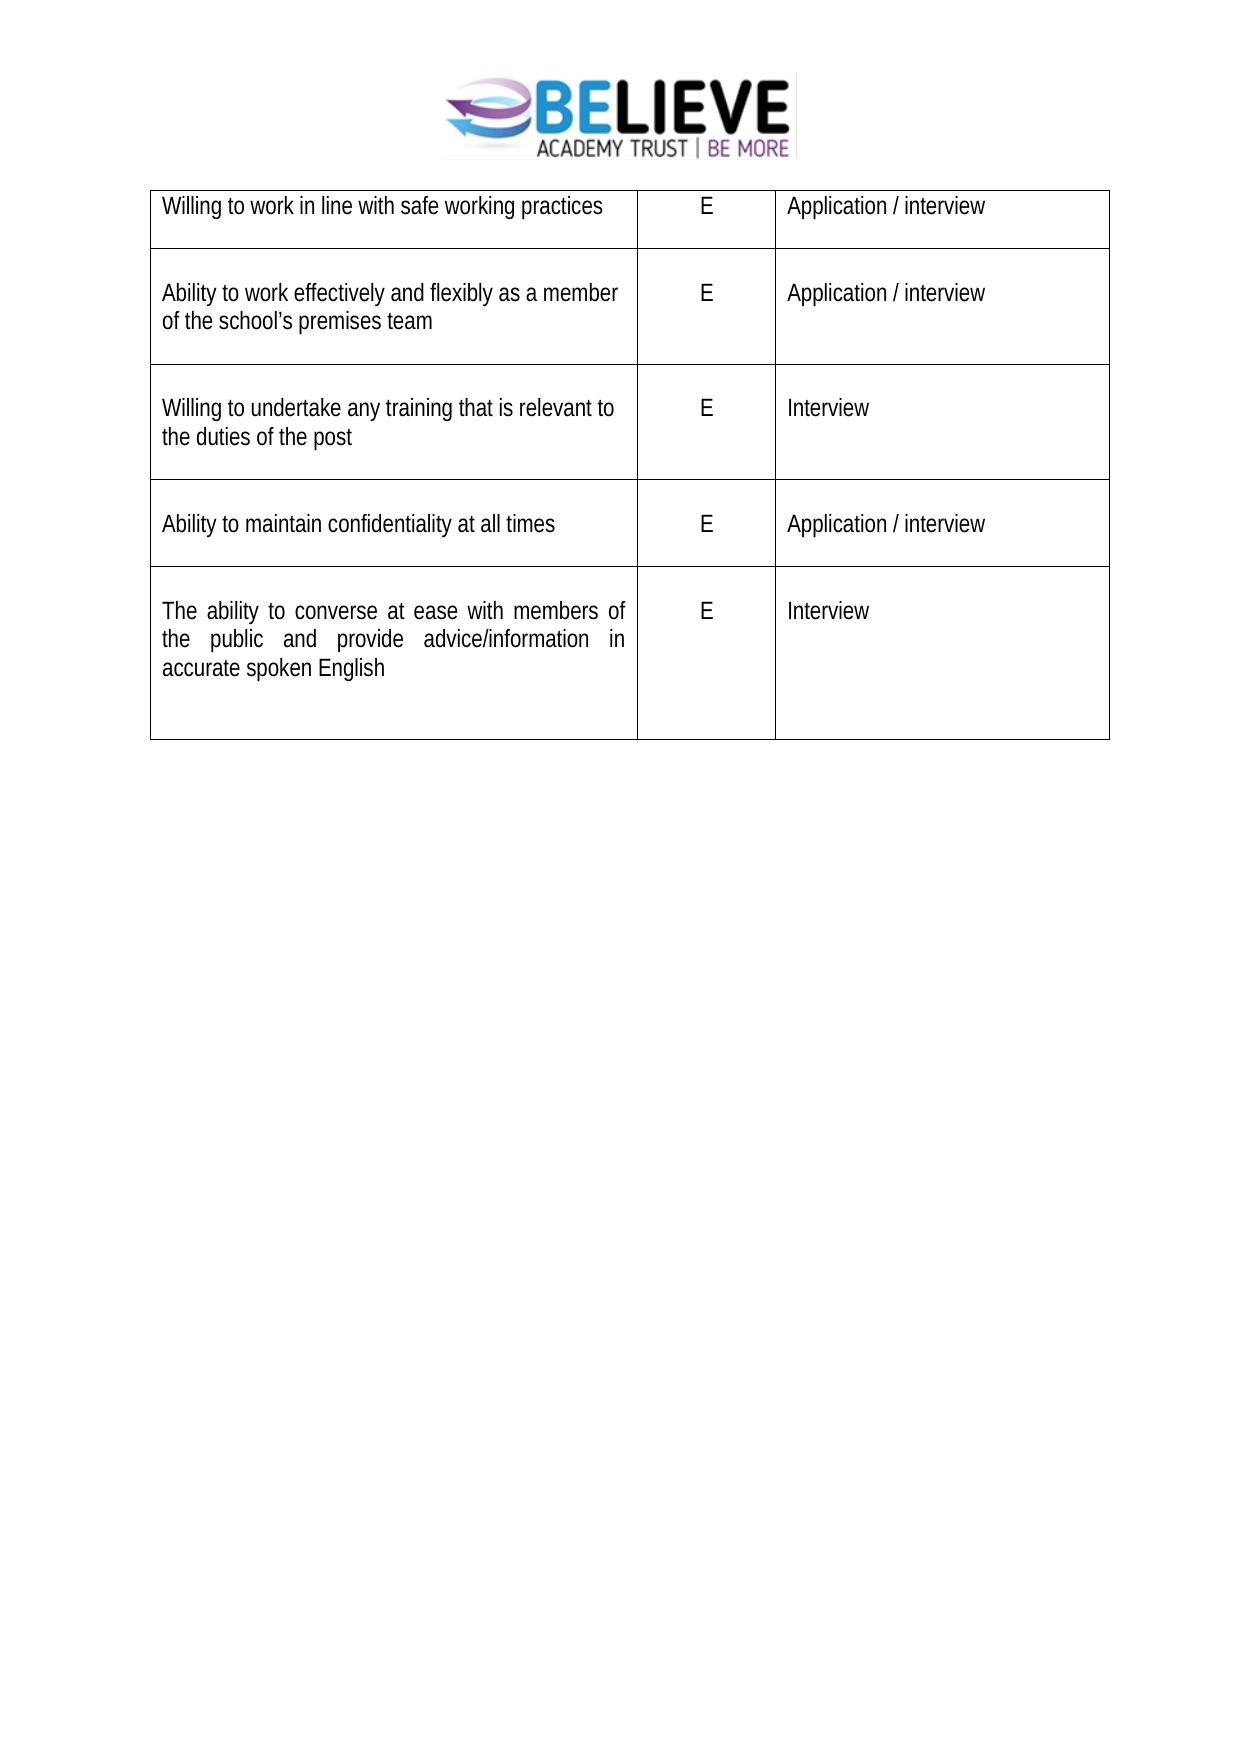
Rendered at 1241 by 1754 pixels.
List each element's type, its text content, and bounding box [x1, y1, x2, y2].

table_cell Application / interview [776, 480, 1109, 566]
table_cell Ability to work effectively and flexibly as a member of the school’s premises team [151, 249, 637, 363]
table_cell Application / interview [776, 249, 1109, 363]
table_cell Willing to work in line with safe working practices [151, 191, 637, 248]
table_cell The ability to converse at ease with members of the public and provide advice/information in accurate spoken English [151, 567, 637, 739]
table_cell E [638, 567, 775, 739]
table_cell Ability to maintain confidentiality at all times [151, 480, 637, 566]
picture [442, 73, 798, 161]
table_cell Interview [776, 567, 1109, 739]
table_cell Application / interview [776, 191, 1109, 248]
table_cell Interview [776, 365, 1109, 479]
table_cell E [638, 249, 775, 363]
table_cell E [638, 480, 775, 566]
table_cell Willing to undertake any training that is relevant to the duties of the post [151, 365, 637, 479]
table_cell E [638, 191, 775, 248]
table_cell E [638, 365, 775, 479]
